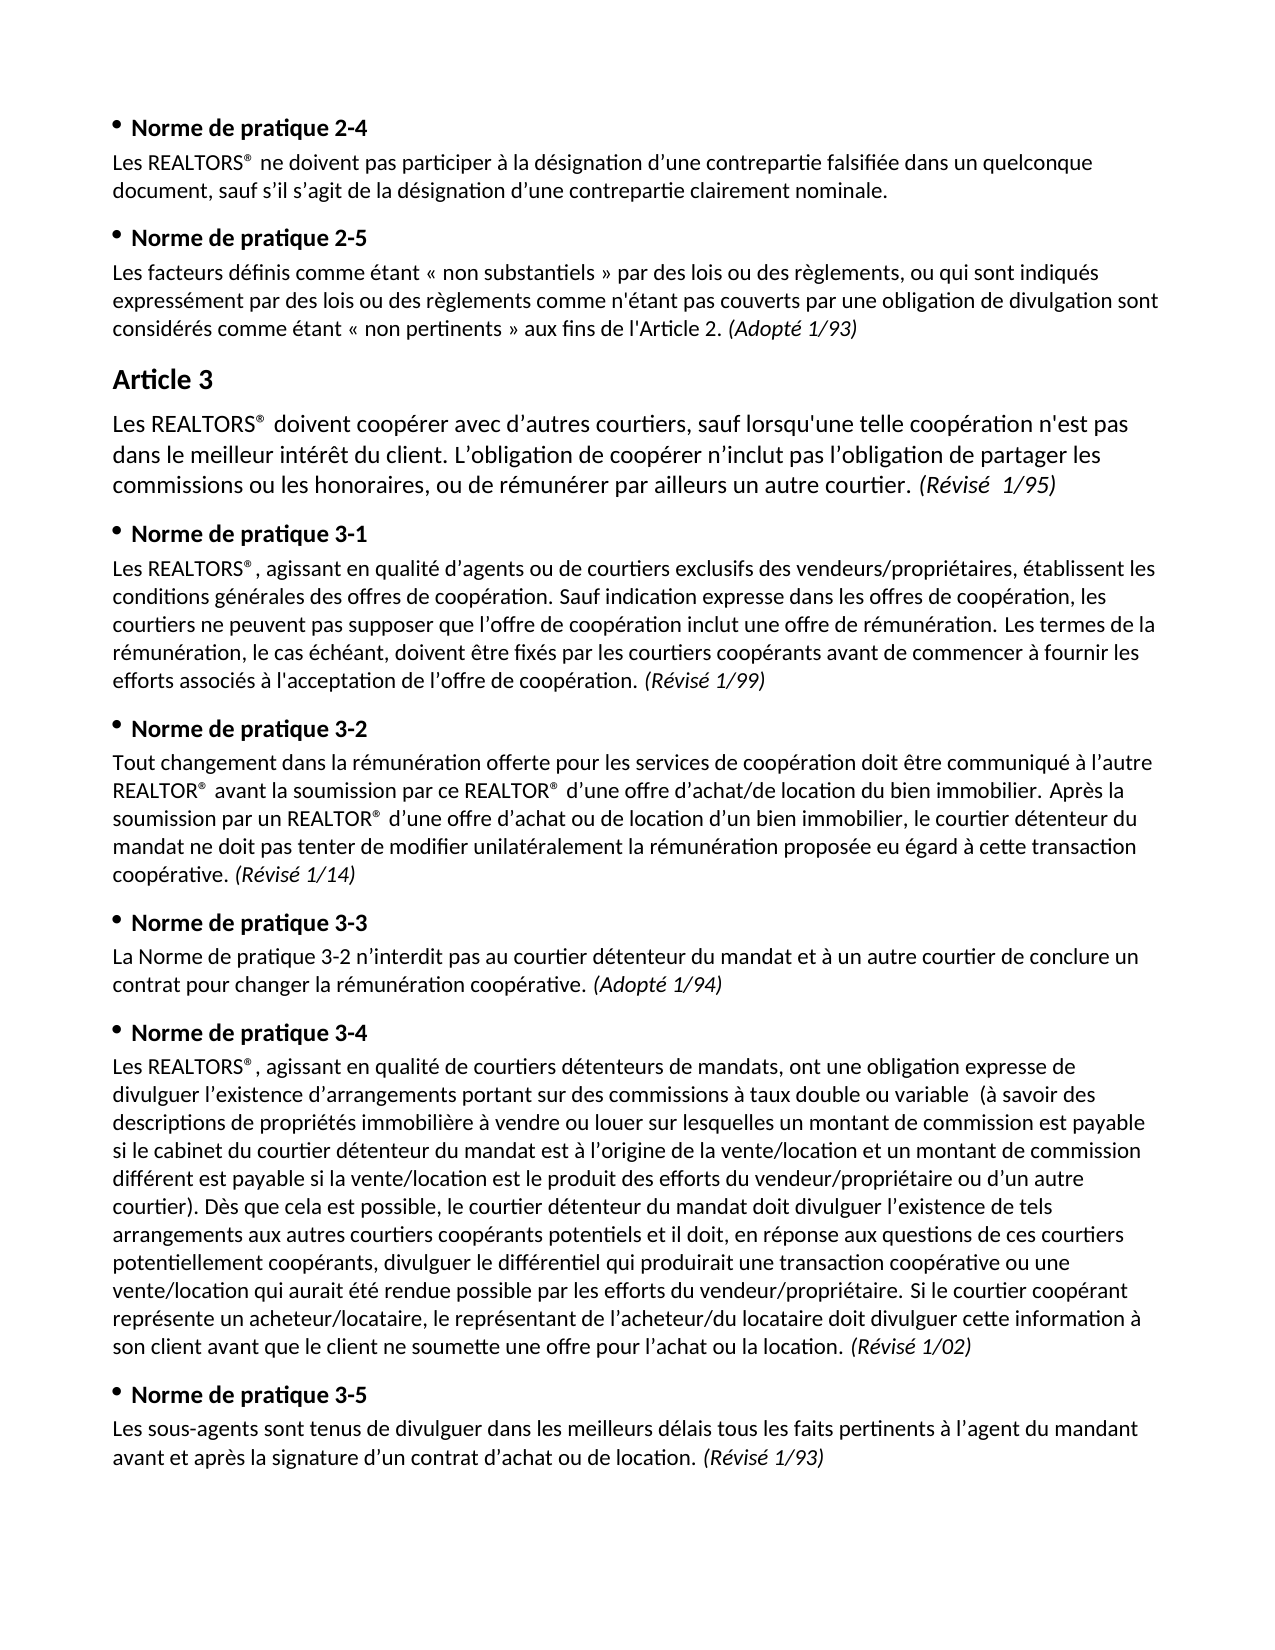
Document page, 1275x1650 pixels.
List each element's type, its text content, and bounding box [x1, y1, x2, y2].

text Norme de pratique 2-5 [112, 223, 1162, 253]
text Les REALTORS® doivent coopérer avec d’autres courtiers, sauf lorsqu'une telle coopération n'est pas dans le meilleur intérêt du client. L’obligation de coopérer n’inclut pas l’obligation de partager les commissions ou les honoraires, ou de rémunérer par ailleurs un autre courtier. (Révisé 1/95) [112, 408, 1162, 500]
text Les sous-agents sont tenus de divulguer dans les meilleurs délais tous les faits pertinents à l’agent du mandant avant et après la signature d’un contrat d’achat ou de location. (Révisé 1/93) [112, 1414, 1162, 1471]
text La Norme de pratique 3-2 n’interdit pas au courtier détenteur du mandat et à un autre courtier de conclure un contrat pour changer la rémunération coopérative. (Adopté 1/94) [112, 942, 1162, 998]
text Les REALTORS®, agissant en qualité de courtiers détenteurs de mandats, ont une obligation expresse de divulguer l’existence d’arrangements portant sur des commissions à taux double ou variable (à savoir des descriptions de propriétés immobilière à vendre ou louer sur lesquelles un montant de commission est payable si le cabinet du courtier détenteur du mandat est à l’origine de la vente/location et un montant de commission différent est payable si la vente/location est le produit des efforts du vendeur/propriétaire ou d’un autre courtier). Dès que cela est possible, le courtier détenteur du mandat doit divulguer l’existence de tels arrangements aux autres courtiers coopérants potentiels et il doit, en réponse aux questions de ces courtiers potentiellement coopérants, divulguer le différentiel qui produirait une transaction coopérative ou une vente/location qui aurait été rendue possible par les efforts du vendeur/propriétaire. Si le courtier coopérant représente un acheteur/locataire, le représentant de l’acheteur/du locataire doit divulguer cette information à son client avant que le client ne soumette une offre pour l’achat ou la location. (Révisé 1/02) [112, 1052, 1162, 1361]
text Tout changement dans la rémunération offerte pour les services de coopération doit être communiqué à l’autre REALTOR® avant la soumission par ce REALTOR® d’une offre d’achat/de location du bien immobilier. Après la soumission par un REALTOR® d’une offre d’achat ou de location d’un bien immobilier, le courtier détenteur du mandat ne doit pas tenter de modifier unilatéralement la rémunération proposée eu égard à cette transaction coopérative. (Révisé 1/14) [112, 748, 1162, 888]
text Norme de pratique 3-1 [112, 518, 1162, 549]
text Norme de pratique 3-2 [112, 713, 1162, 743]
text Norme de pratique 3-3 [112, 907, 1162, 937]
text Les REALTORS® ne doivent pas participer à la désignation d’une contrepartie falsifiée dans un quelconque document, sauf s’il s’agit de la désignation d’une contrepartie clairement nominale. [112, 148, 1162, 204]
text Article 3 [112, 361, 1162, 396]
text Norme de pratique 3-4 [112, 1017, 1162, 1047]
text Les REALTORS®, agissant en qualité d’agents ou de courtiers exclusifs des vendeurs/propriétaires, établissent les conditions générales des offres de coopération. Sauf indication expresse dans les offres de coopération, les courtiers ne peuvent pas supposer que l’offre de coopération inclut une offre de rémunération. Les termes de la rémunération, le cas échéant, doivent être fixés par les courtiers coopérants avant de commencer à fournir les efforts associés à l'acceptation de l’offre de coopération. (Révisé 1/99) [112, 554, 1162, 694]
text Norme de pratique 3-5 [112, 1379, 1162, 1410]
text Les facteurs définis comme étant « non substantiels » par des lois ou des règlements, ou qui sont indiqués expressément par des lois ou des règlements comme n'étant pas couverts par une obligation de divulgation sont considérés comme étant « non pertinents » aux fins de l'Article 2. (Adopté 1/93) [112, 258, 1162, 342]
text Norme de pratique 2-4 [112, 112, 1162, 143]
